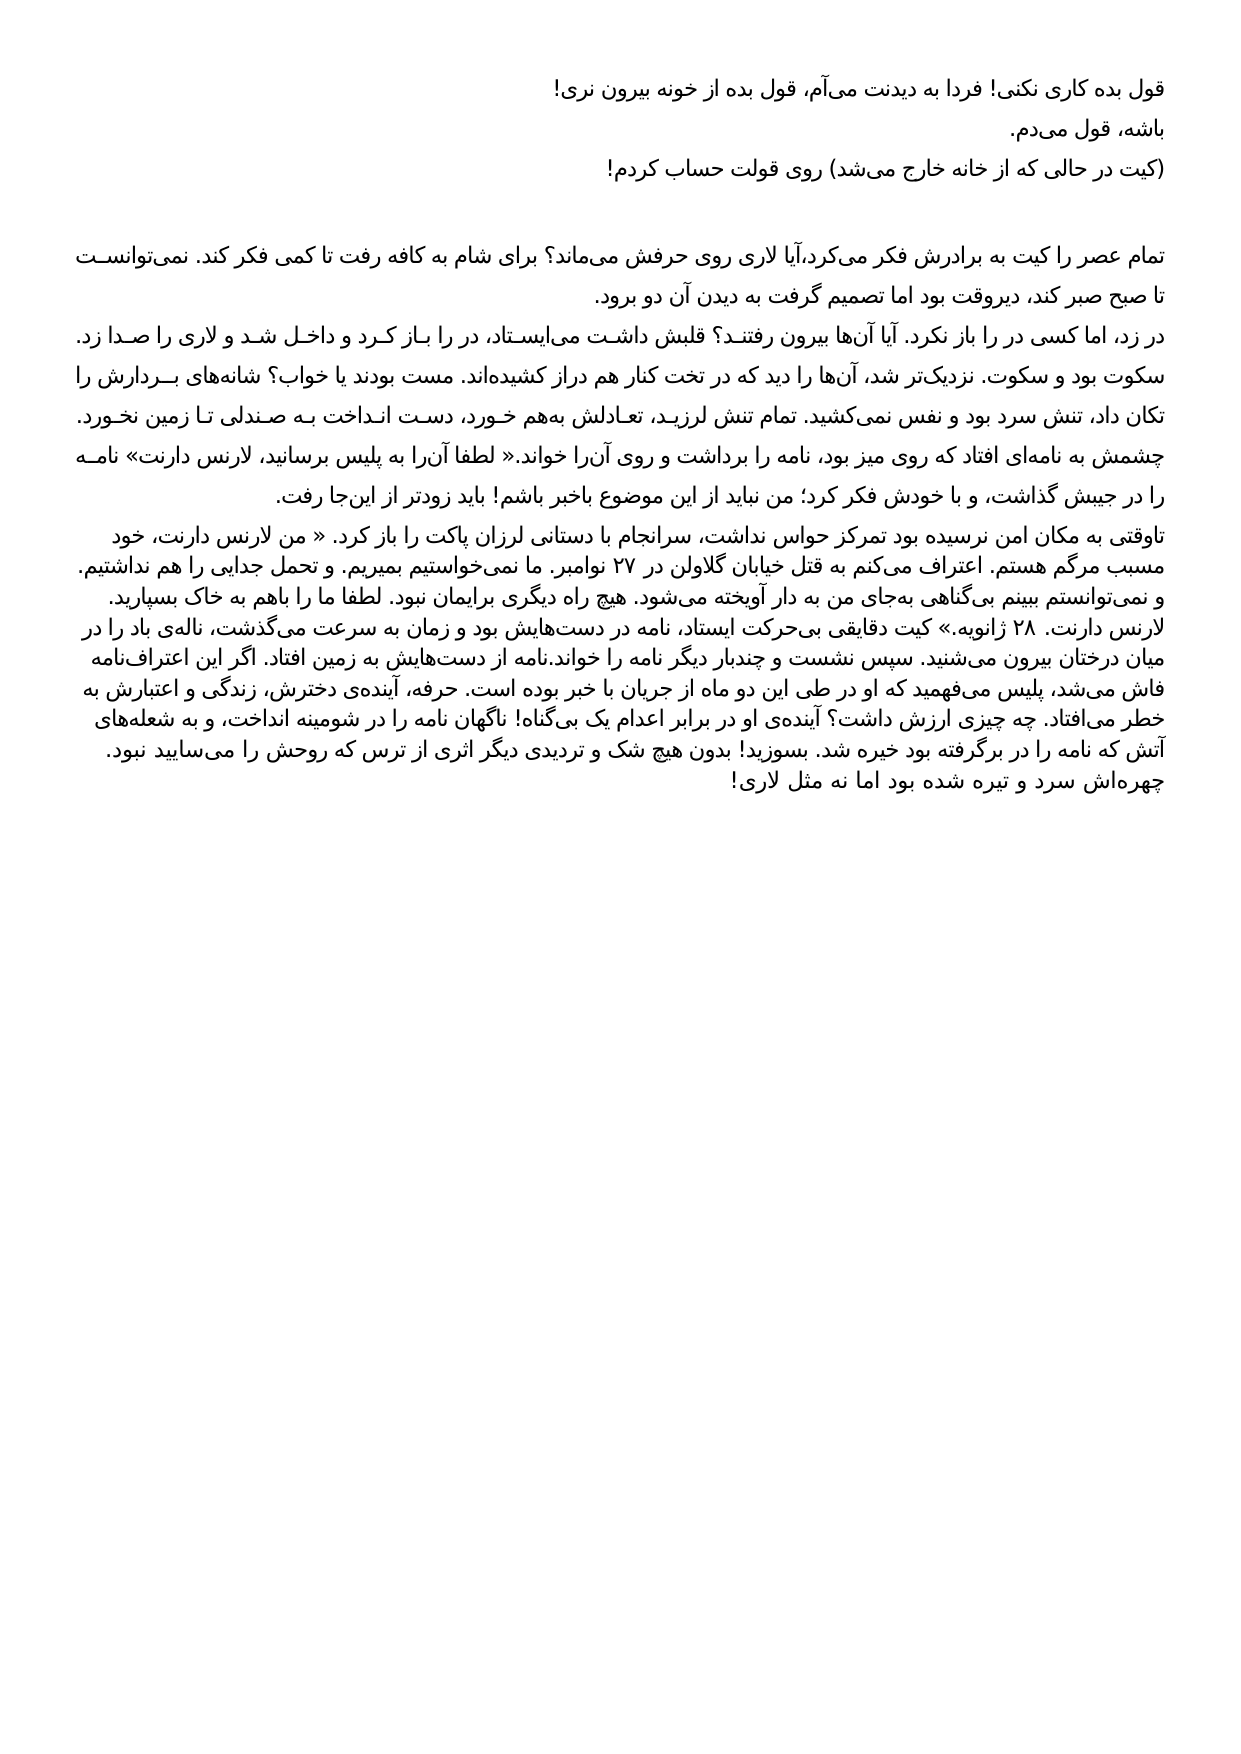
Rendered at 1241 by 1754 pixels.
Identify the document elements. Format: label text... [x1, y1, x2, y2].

text باشه، قول می‌دم. [75, 115, 1165, 142]
text تمام عصر را کیت به برادرش فکر می‌کرد،آیا لاری روی حرفش می‌ماند؟ برای شام به کافه رفت تا کمی فکر کند. نمی‌توانست تا صبح صبر کند، دیروقت بود اما تصمیم گرفت به دیدن آن دو برود. [75, 242, 1165, 308]
text قول بده کاری نکنی! فردا به دیدنت می‌آم، قول بده از خونه بیرون نری! [75, 75, 1165, 102]
text تاوقتی به مکان امن نرسیده بود تمرکز حواس نداشت، سرانجام با دستانی لرزان پاکت را باز کرد. « من لارنس دارنت، خود مسبب مرگم هستم. اعتراف می‌کنم به قتل خیابان گلاولن در ۲۷ نوامبر. ما نمی‌خواستیم بمیریم. و تحمل جدایی را هم نداشتیم. و نمی‌توانستم ببینم بی‌گناهی به‌جای من به دار آویخته می‌شود. هیچ راه دیگری برایمان نبود. لطفا ما را با‌هم به خاک بسپارید. لارنس دارنت. ۲۸ ژانویه.» کیت دقایقی بی‌حرکت ایستاد، نامه‌ در دست‌هایش بود و زمان به سرعت می‌گذشت، ناله‌ی باد را در میان درختان بیرون می‌شنید. سپس نشست و چندبار دیگر نامه را خواند.نامه از دست‌هایش به زمین افتاد. اگر این اعتراف‌نامه فاش می‌شد، پلیس می‌فهمید که او در طی این دو ماه از جریان با خبر بوده است. حرفه، آینده‌ی دخترش، زندگی و اعتبارش به خطر می‌افتاد. چه چیزی ارزش داشت؟ آینده‌ی او در برابر اعدام یک بی‌گناه! ناگهان نامه را در شومینه انداخت، و به شعله‌های آتش که نامه را در بر‌گرفته بود خیره شد. بسوزید! بدون هیچ شک و تردیدی دیگر اثری از ترس که روحش را می‌سایید نبود. چهره‌اش سرد و تیره شده بود اما نه مثل لاری! [75, 522, 1165, 793]
text در زد، اما کسی در را باز نکرد. آیا آن‌ها بیرون رفتند؟ قلبش داشت می‌ایستاد، در را باز کرد و داخل شد و لاری را صدا زد. سکوت بود و سکوت. نزدیک‌تر شد، آن‌ها را دید که در تخت کنار هم دراز کشیده‌اند. مست بودند یا خواب؟ شانه‌های بردارش را تکان داد، تنش سرد بود و نفس نمی‌کشید. تمام تنش لرزید، تعادلش به‌هم خورد، دست انداخت به صندلی تا زمین نخورد. چشمش به نامه‌ای افتاد که روی میز بود، نامه را برداشت و روی آن‌را خواند.« لطفا آن‌را به پلیس برسانید، لارنس دارنت» نامه را در جیبش گذاشت، و با خودش فکر کرد؛ من نباید از این موضوع باخبر باشم! باید زودتر از این‌جا رفت. [75, 322, 1165, 508]
text (کیت در حالی که از خانه خارج می‌شد) روی قولت حساب کردم! [75, 155, 1165, 182]
